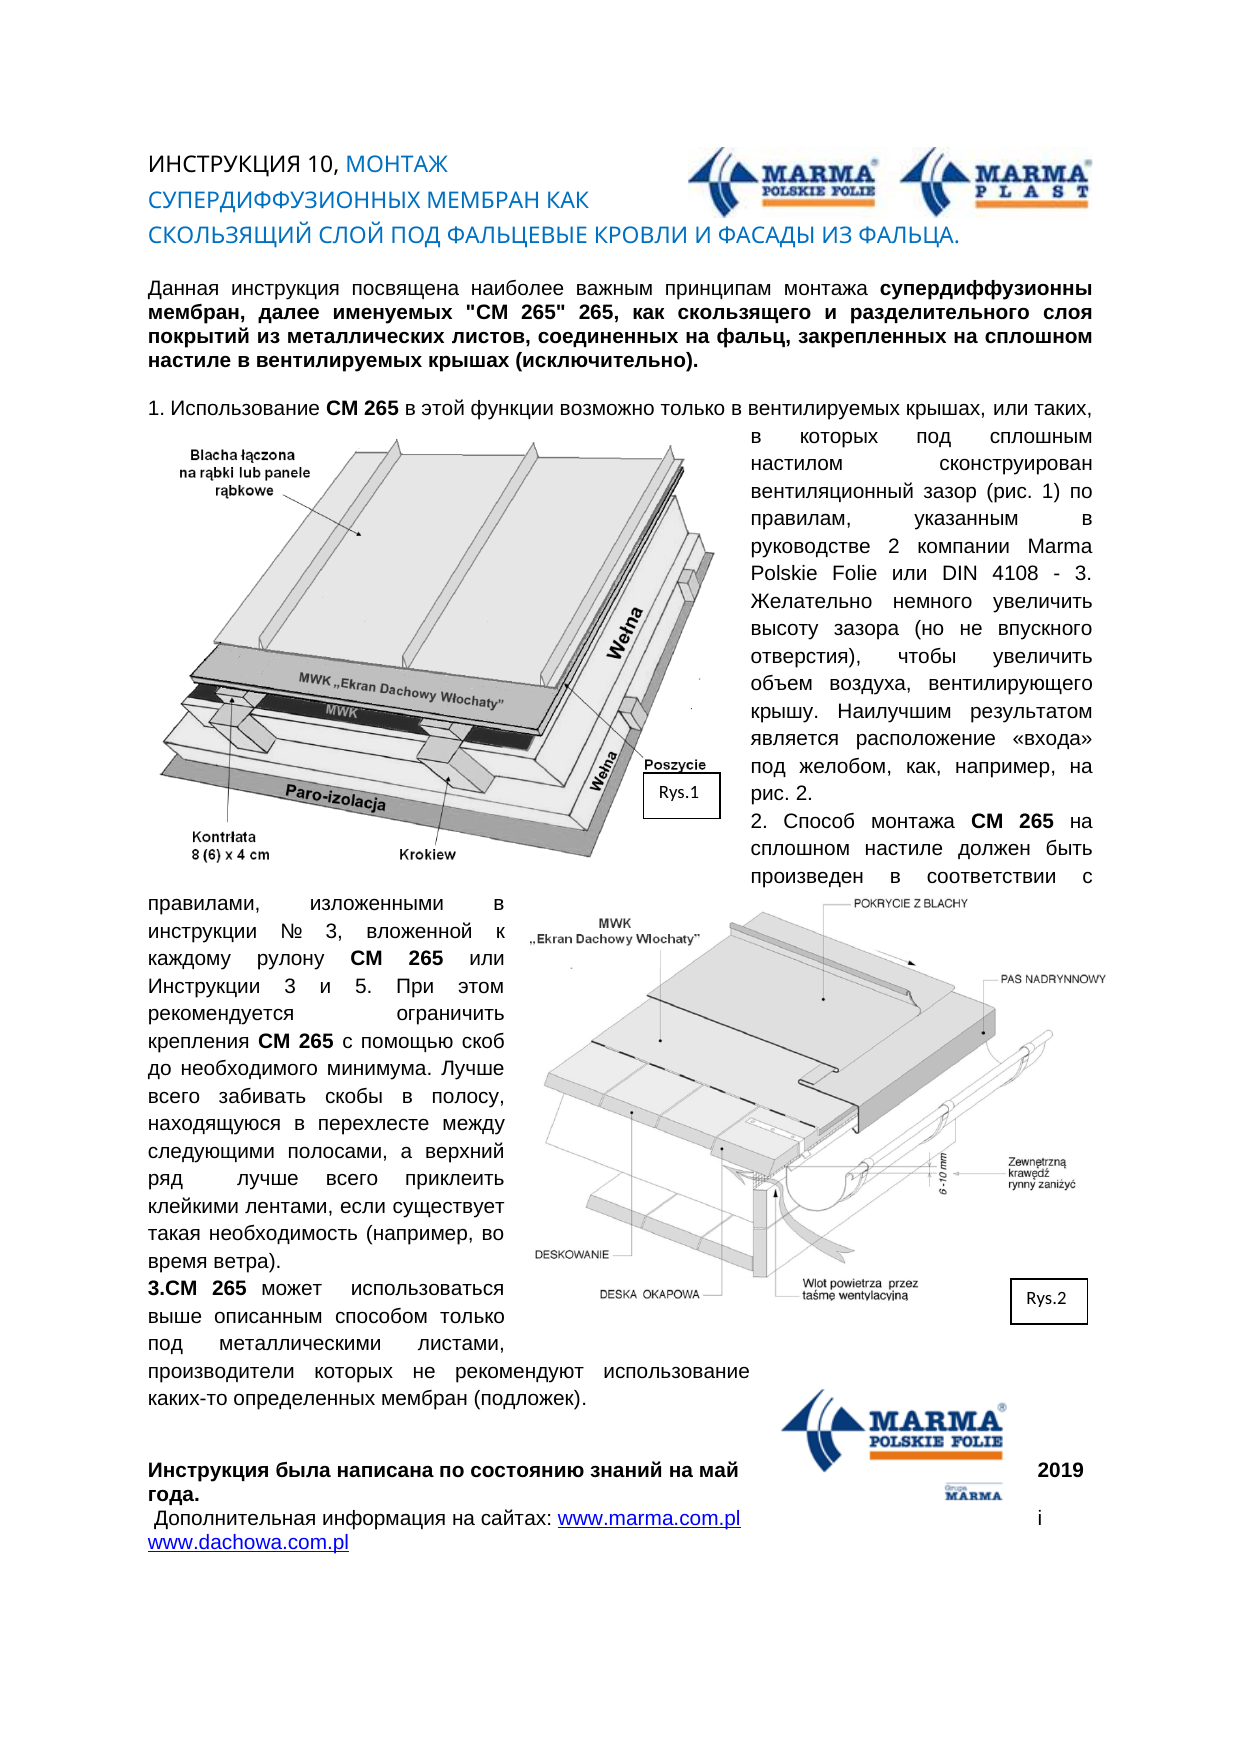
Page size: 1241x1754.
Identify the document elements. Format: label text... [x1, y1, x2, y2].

picture [687, 147, 1093, 218]
list 3.СМ 265 может использоваться выше описанным способом только под металлическими листами, производители которых не рекомендуют использование каких-то определенных мембран (подложек). [148, 1276, 1093, 1410]
picture [523, 890, 1112, 1333]
text Данная инструкция посвящена наиболее важным принципам монтажа супердиффузионны мембран, далее именуемых "СМ 265" 265, как скользящего и разделительного слоя покрытий из металлических листов, соединенных на фальц, закрепленных на сплошном настиле в вентилируемых крышах (исключительно). [148, 276, 1093, 372]
text Дополнительная информация на сайтах: www.marma.com.pl i www.dachowa.com.pl [148, 1506, 1093, 1554]
picture [768, 1376, 1019, 1511]
picture [146, 426, 732, 866]
text Инструкция была написана по состоянию знаний на май 2019 года. [148, 1458, 768, 1506]
